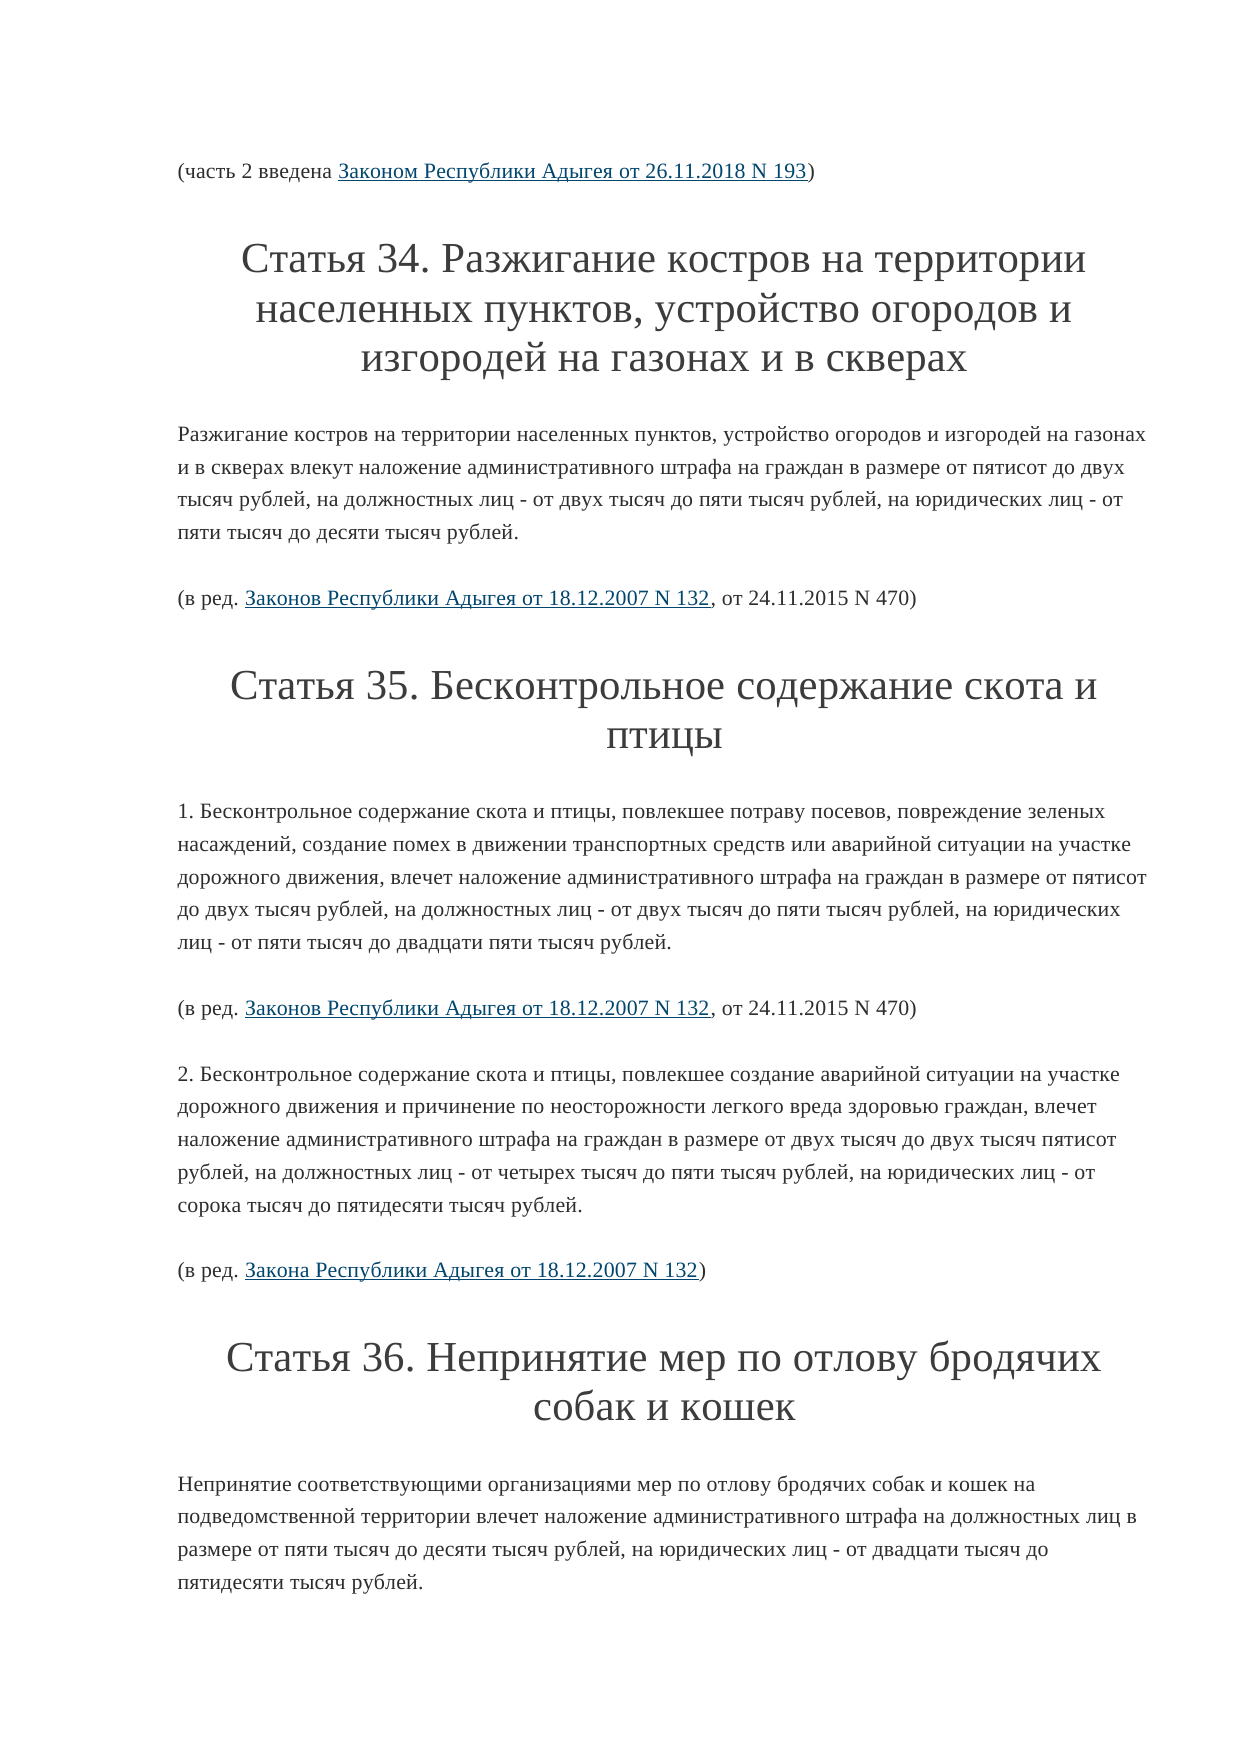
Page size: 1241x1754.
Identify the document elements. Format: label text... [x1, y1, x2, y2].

text Непринятие соответствующими организациями мер по отлову бродячих собак и кошек на подведомственной территории влечет наложение административного штрафа на должностных лиц в размере от пяти тысяч до десяти тысяч рублей, на юридических лиц - от двадцати тысяч до пятидесяти тысяч рублей. [177, 1430, 1152, 1594]
text Разжигание костров на территории населенных пунктов, устройство огородов и изгородей на газонах и в скверах влекут наложение административного штрафа на граждан в размере от пятисот до двух тысяч рублей, на должностных лиц - от двух тысяч до пяти тысяч рублей, на юридических лиц - от пяти тысяч до десяти тысяч рублей. [177, 380, 1152, 544]
text (часть 2 введена Законом Республики Адыгея от 26.11.2018 N 193) [177, 118, 1152, 184]
text 1. Бесконтрольное содержание скота и птицы, повлекшее потраву посевов, повреждение зеленых насаждений, создание помех в движении транспортных средств или аварийной ситуации на участке дорожного движения, влечет наложение административного штрафа на граждан в размере от пятисот до двух тысяч рублей, на должностных лиц - от двух тысяч до пяти тысяч рублей, на юридических лиц - от пяти тысяч до двадцати пяти тысяч рублей. [177, 758, 1152, 954]
text Статья 34. Разжигание костров на территории населенных пунктов, устройство огородов и изгородей на газонах и в скверах [177, 233, 1152, 380]
text (в ред. Закона Республики Адыгея от 18.12.2007 N 132) [177, 1217, 1152, 1283]
text Статья 35. Бесконтрольное содержание скота и птицы [177, 610, 1152, 758]
text 2. Бесконтрольное содержание скота и птицы, повлекшее создание аварийной ситуации на участке дорожного движения и причинение по неосторожности легкого вреда здоровью граждан, влечет наложение административного штрафа на граждан в размере от двух тысяч до двух тысяч пятисот рублей, на должностных лиц - от четырех тысяч до пяти тысяч рублей, на юридических лиц - от сорока тысяч до пятидесяти тысяч рублей. [177, 1020, 1152, 1217]
text (в ред. Законов Республики Адыгея от 18.12.2007 N 132, от 24.11.2015 N 470) [177, 954, 1152, 1020]
text Статья 36. Непринятие мер по отлову бродячих собак и кошек [177, 1332, 1152, 1430]
text (в ред. Законов Республики Адыгея от 18.12.2007 N 132, от 24.11.2015 N 470) [177, 544, 1152, 610]
